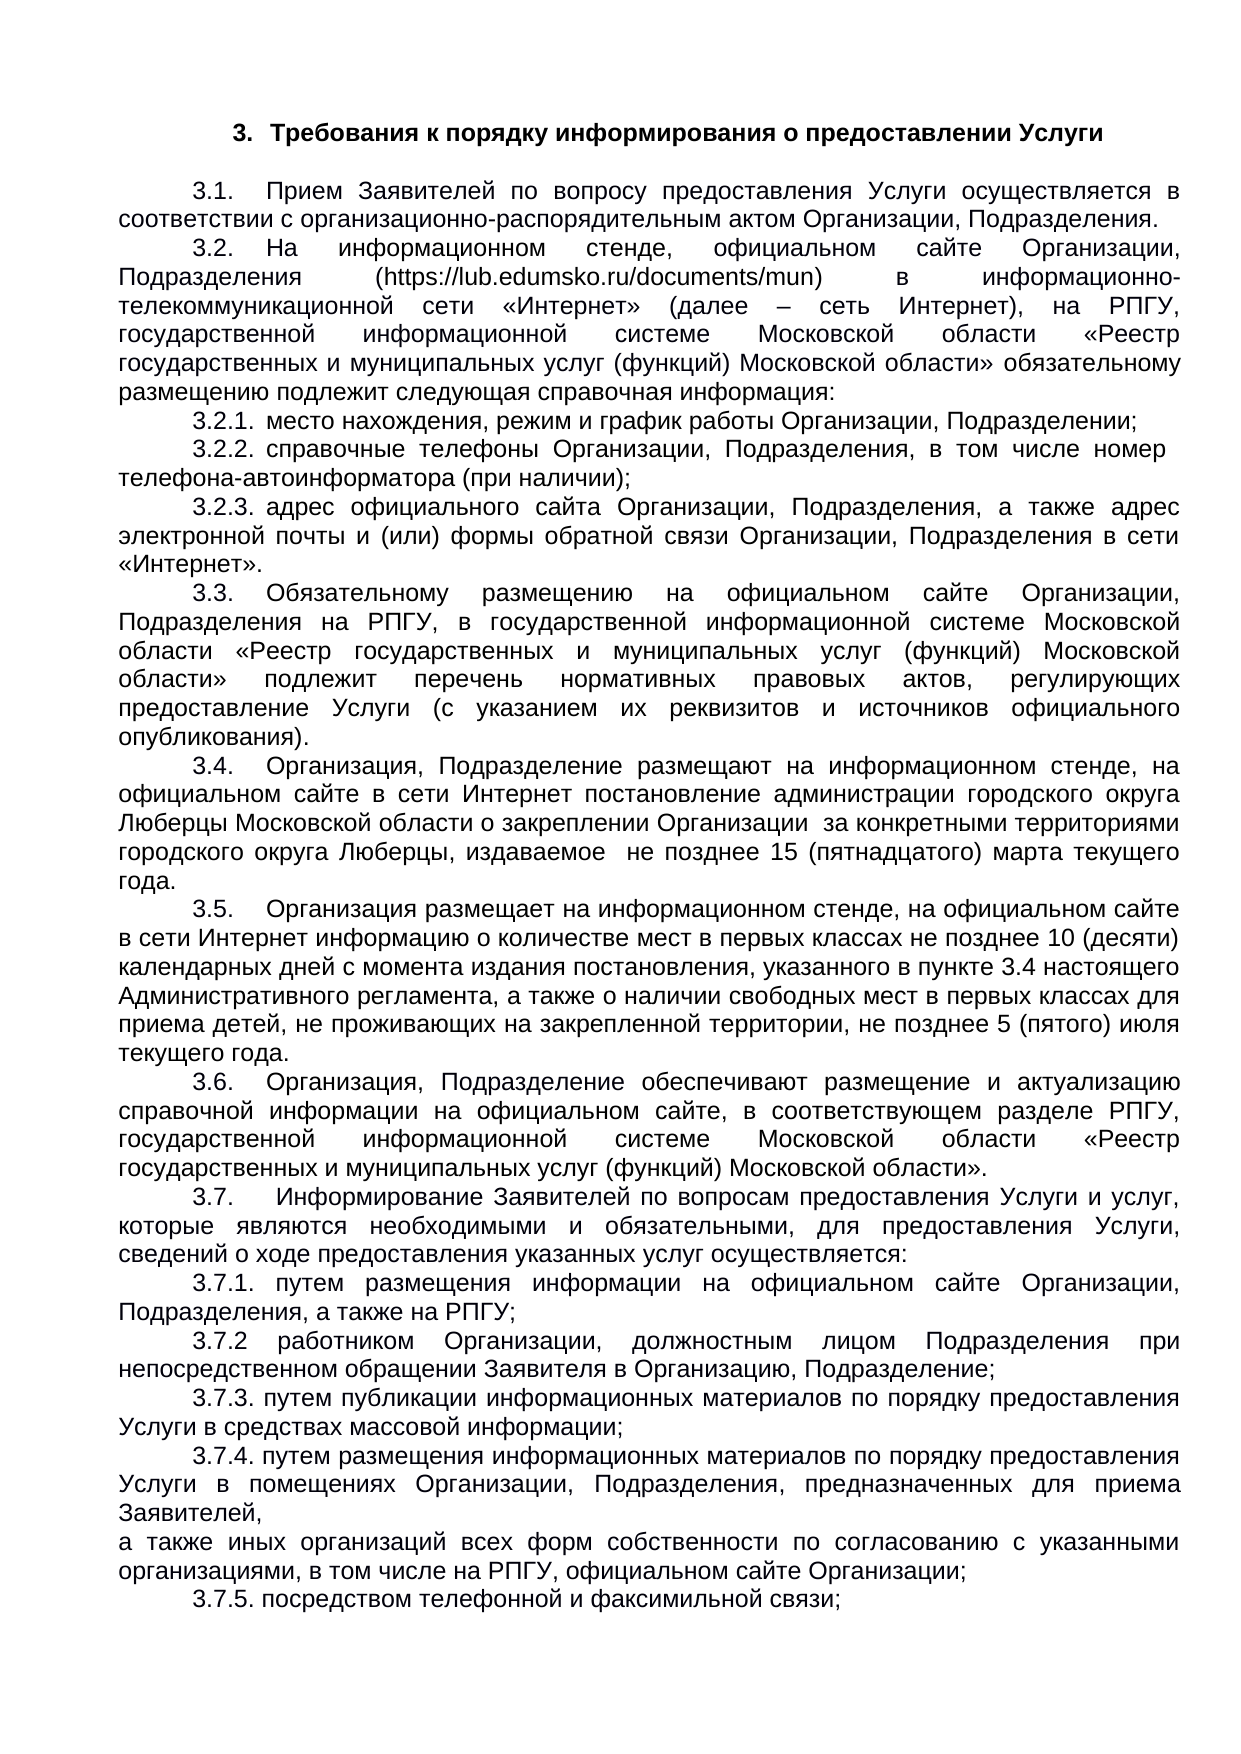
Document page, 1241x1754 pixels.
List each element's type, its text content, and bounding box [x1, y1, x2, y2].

text 3.7.3. путем публикации информационных материалов по порядку предоставления Услуги в средствах массовой информации; [118, 1383, 1181, 1441]
list На информационном стенде, официальном сайте Организации, Подразделения (https://lub.edumsko.ru/documents/mun) в информационно-телекоммуникационной сети «Интернет» (далее – сеть Интернет), на РПГУ, государственной информационной системе Московской области «Реестр государственных и муниципальных услуг (функций) Московской области» обязательному размещению подлежит следующая справочная информация: [118, 233, 1181, 406]
text 3.7.4. путем размещения информационных материалов по порядку предоставления Услуги в помещениях Организации, Подразделения, предназначенных для приема Заявителей, а также иных организаций всех форм собственности по согласованию с указанными организациями, в том числе на РПГУ, официальном сайте Организации; [118, 1441, 1181, 1584]
list Информирование Заявителей по вопросам предоставления Услуги и услуг, которые являются необходимыми и обязательными, для предоставления Услуги, сведений о ходе предоставления указанных услуг осуществляется: [118, 1182, 1181, 1268]
text 3.7.2 работником Организации, должностным лицом Подразделения при непосредственном обращении Заявителя в Организацию, Подразделение; [118, 1326, 1181, 1383]
list место нахождения, режим и график работы Организации, Подразделении; [118, 406, 1181, 434]
list Организация, Подразделение обеспечивают размещение и актуализацию справочной информации на официальном сайте, в соответствующем разделе РПГУ, государственной информационной системе Московской области «Реестр государственных и муниципальных услуг (функций) Московской области». [118, 1067, 1181, 1182]
list Прием Заявителей по вопросу предоставления Услуги осуществляется в соответствии с организационно-распорядительным актом Организации, Подразделения. [118, 176, 1181, 233]
text 3.7.1. путем размещения информации на официальном сайте Организации, Подразделения, а также на РПГУ; [118, 1268, 1181, 1326]
list справочные телефоны Организации, Подразделения, в том числе номер телефона-автоинформатора (при наличии); [118, 434, 1181, 492]
text 3.7.5. посредством телефонной и факсимильной связи; [118, 1584, 1181, 1613]
list Организация размещает на информационном стенде, на официальном сайте в сети Интернет информацию о количестве мест в первых классах не позднее 10 (десяти) календарных дней с момента издания постановления, указанного в пункте 3.4 настоящего Административного регламента, а также о наличии свободных мест в первых классах для приема детей, не проживающих на закрепленной территории, не позднее 5 (пятого) июля текущего года. [118, 894, 1181, 1067]
list Обязательному размещению на официальном сайте Организации, Подразделения на РПГУ, в государственной информационной системе Московской области «Реестр государственных и муниципальных услуг (функций) Московской области» подлежит перечень нормативных правовых актов, регулирующих предоставление Услуги (с указанием их реквизитов и источников официального опубликования). [118, 578, 1181, 751]
subtitle Требования к порядку информирования о предоставлении Услуги [156, 118, 1181, 147]
list Организация, Подразделение размещают на информационном стенде, на официальном сайте в сети Интернет постановление администрации городского округа Люберцы Московской области о закреплении Организации за конкретными территориями городского округа Люберцы, издаваемое не позднее 15 (пятнадцатого) марта текущего года. [118, 751, 1181, 894]
list адрес официального сайта Организации, Подразделения, а также адрес электронной почты и (или) формы обратной связи Организации, Подразделения в сети «Интернет». [118, 492, 1181, 578]
